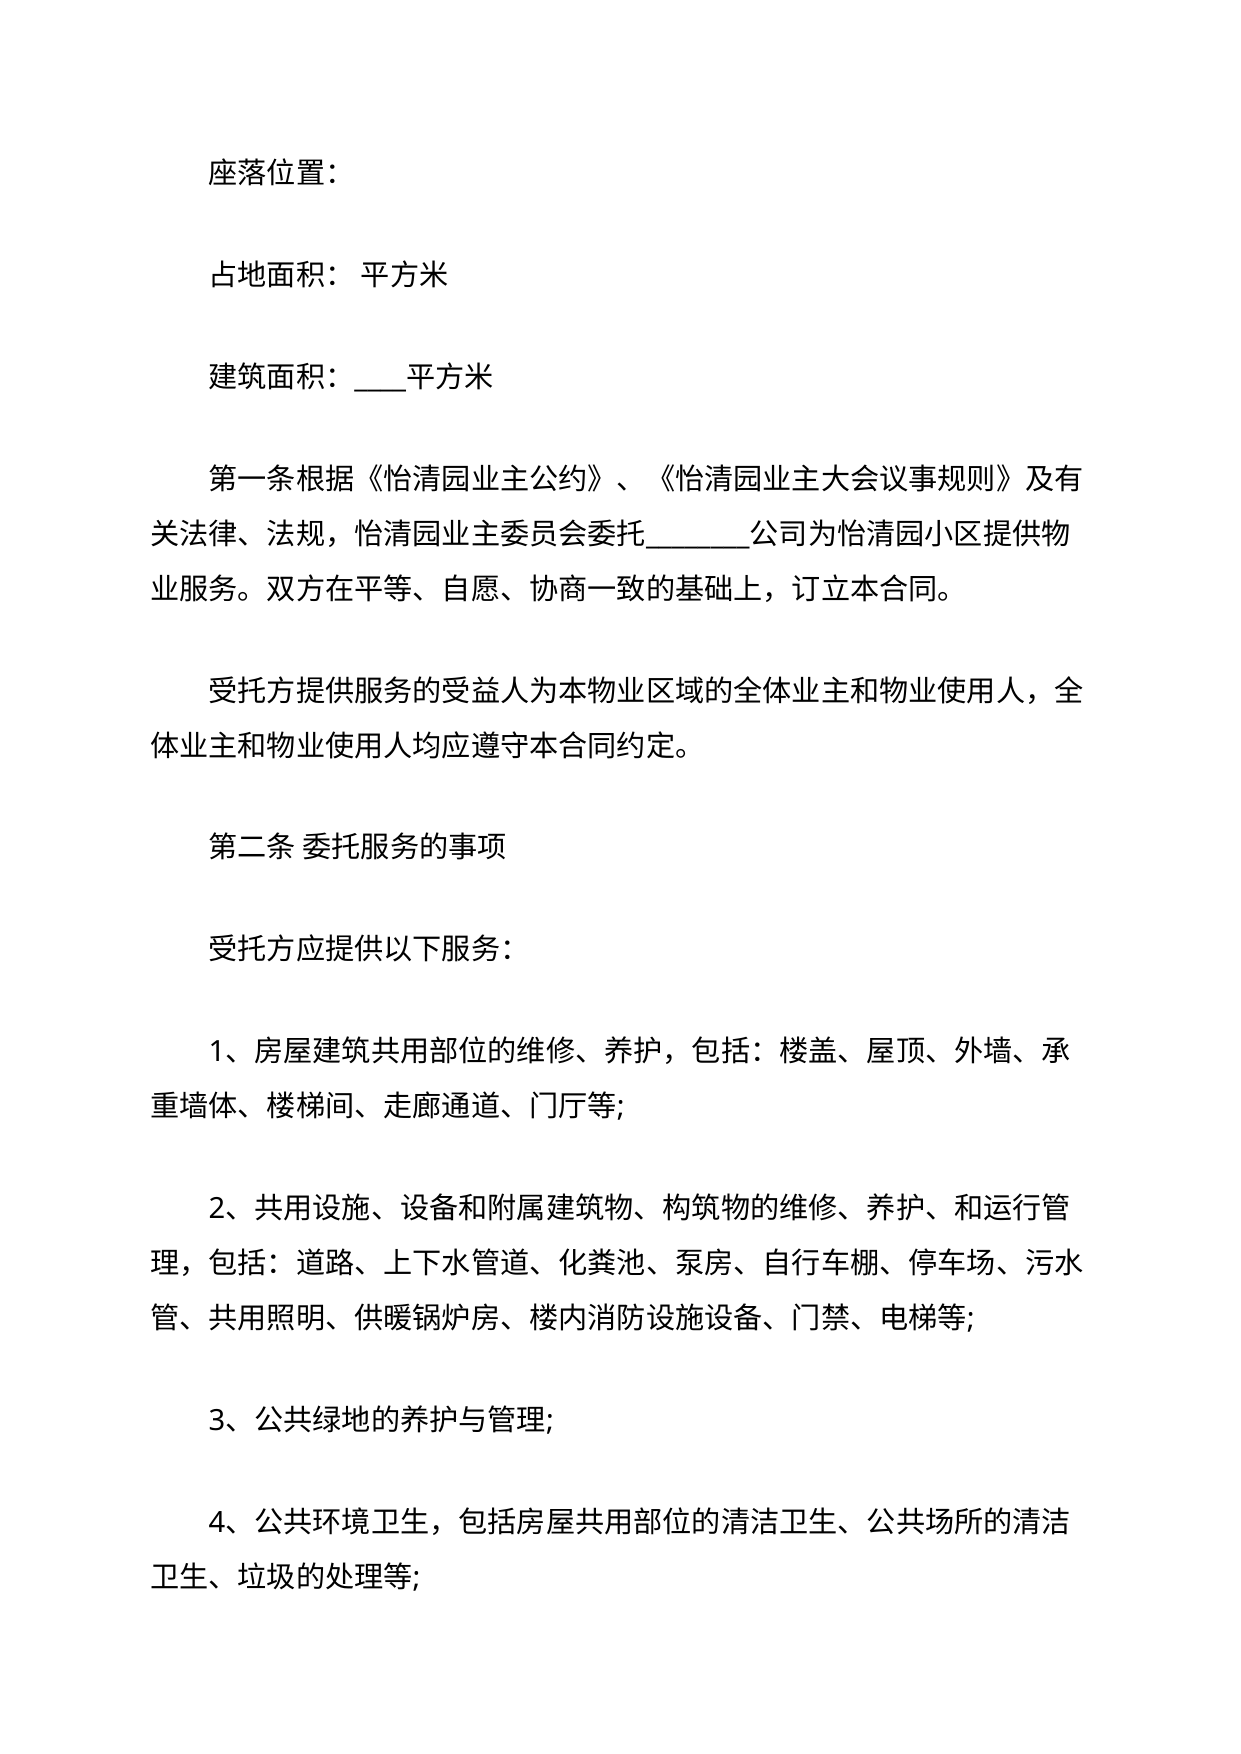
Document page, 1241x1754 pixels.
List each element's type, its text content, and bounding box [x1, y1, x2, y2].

text 受托方应提供以下服务： [150, 926, 1090, 968]
text 第二条 委托服务的事项 [150, 824, 1090, 866]
text 建筑面积：____平方米 [150, 353, 1090, 396]
text 座落位置： [150, 150, 1090, 192]
text 1、房屋建筑共用部位的维修、养护，包括：楼盖、屋顶、外墙、承重墙体、楼梯间、走廊通道、门厅等; [150, 1027, 1090, 1125]
text 3、公共绿地的养护与管理; [150, 1396, 1090, 1439]
text 第一条根据《怡清园业主公约》、《怡清园业主大会议事规则》及有关法律、法规，怡清园业主委员会委托________公司为怡清园小区提供物业服务。双方在平等、自愿、协商一致的基础上，订立本合同。 [150, 456, 1090, 608]
text 受托方提供服务的受益人为本物业区域的全体业主和物业使用人，全体业主和物业使用人均应遵守本合同约定。 [150, 667, 1090, 764]
text 4、公共环境卫生，包括房屋共用部位的清洁卫生、公共场所的清洁卫生、垃圾的处理等; [150, 1498, 1090, 1596]
text 占地面积： 平方米 [150, 252, 1090, 294]
text 2、共用设施、设备和附属建筑物、构筑物的维修、养护、和运行管理，包括：道路、上下水管道、化粪池、泵房、自行车棚、停车场、污水管、共用照明、供暖锅炉房、楼内消防设施设备、门禁、电梯等; [150, 1184, 1090, 1337]
